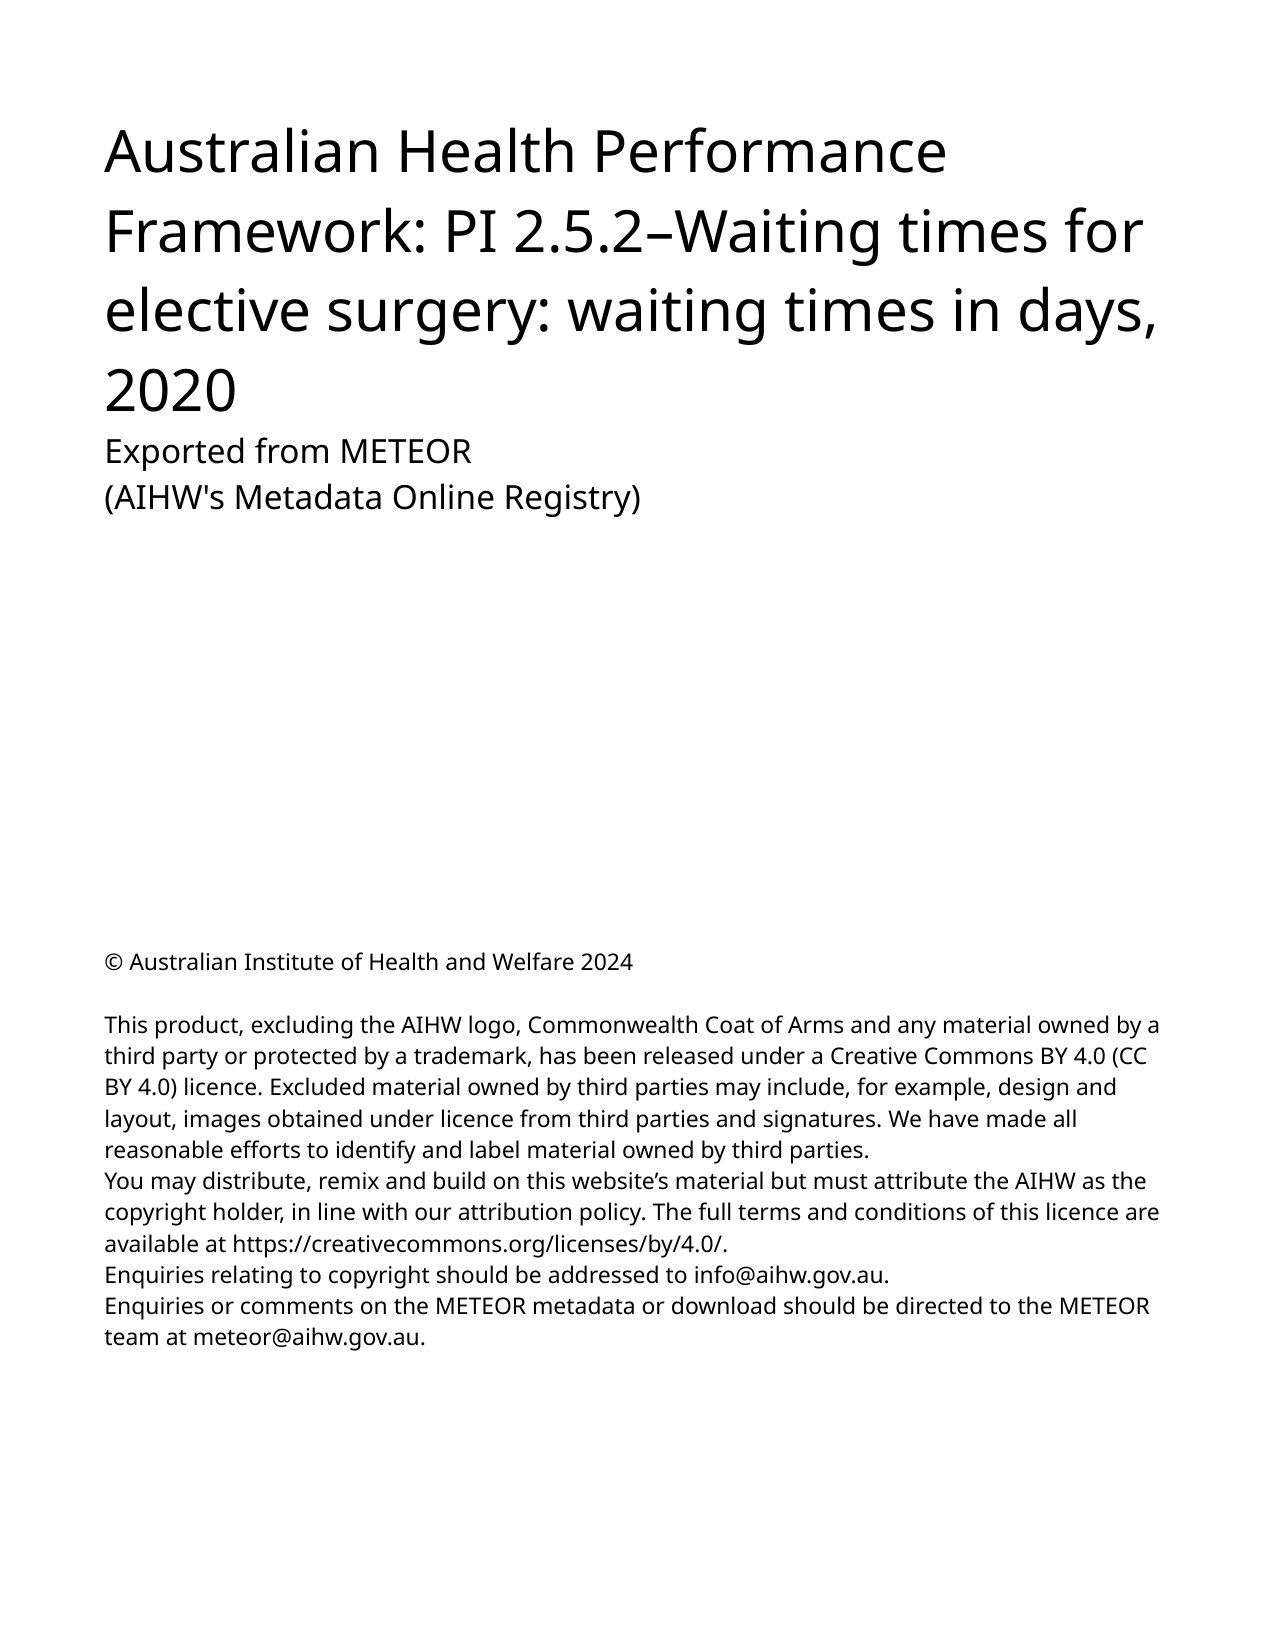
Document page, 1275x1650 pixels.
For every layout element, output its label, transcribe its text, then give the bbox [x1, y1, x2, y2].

text Enquiries relating to copyright should be addressed to info@aihw.gov.au. [104, 1259, 1171, 1290]
text Enquiries or comments on the METEOR metadata or download should be directed to the METEOR team at meteor@aihw.gov.au. [104, 1290, 1171, 1352]
title Australian Health Performance Framework: PI 2.5.2–Waiting times for elective surgery: waiting times in days, 2020 [104, 110, 1171, 428]
subtitle (AIHW's Metadata Online Registry) [104, 474, 1171, 519]
text You may distribute, remix and build on this website’s material but must attribute the AIHW as the copyright holder, in line with our attribution policy. The full terms and conditions of this licence are available at https://creativecommons.org/licenses/by/4.0/. [104, 1165, 1171, 1259]
text © Australian Institute of Health and Welfare 2024 [104, 946, 1171, 977]
text This product, excluding the AIHW logo, Commonwealth Coat of Arms and any material owned by a third party or protected by a trademark, has been released under a Creative Commons BY 4.0 (CC BY 4.0) licence. Excluded material owned by third parties may include, for example, design and layout, images obtained under licence from third parties and signatures. We have made all reasonable efforts to identify and label material owned by third parties. [104, 1009, 1171, 1165]
subtitle Exported from METEOR [104, 428, 1171, 474]
